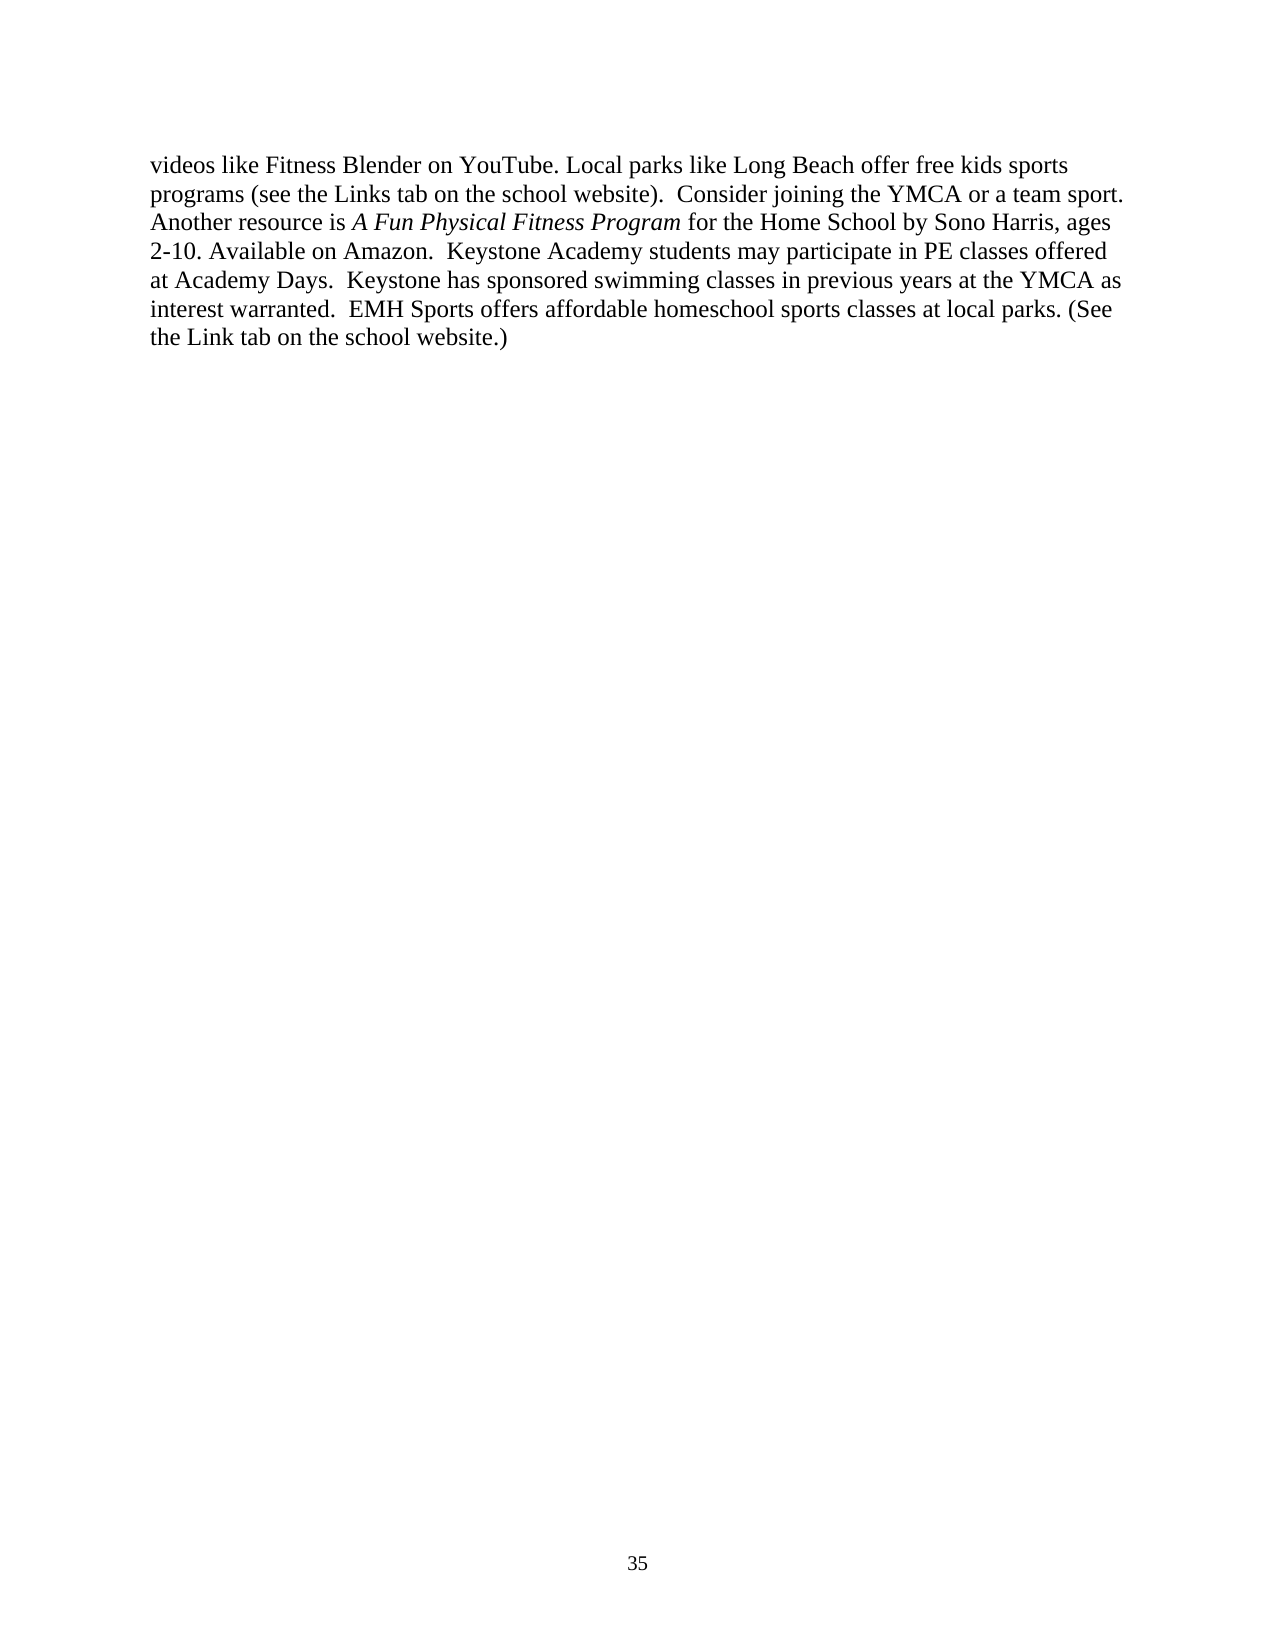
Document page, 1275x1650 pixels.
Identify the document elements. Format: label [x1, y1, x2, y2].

text [150, 150, 1125, 351]
